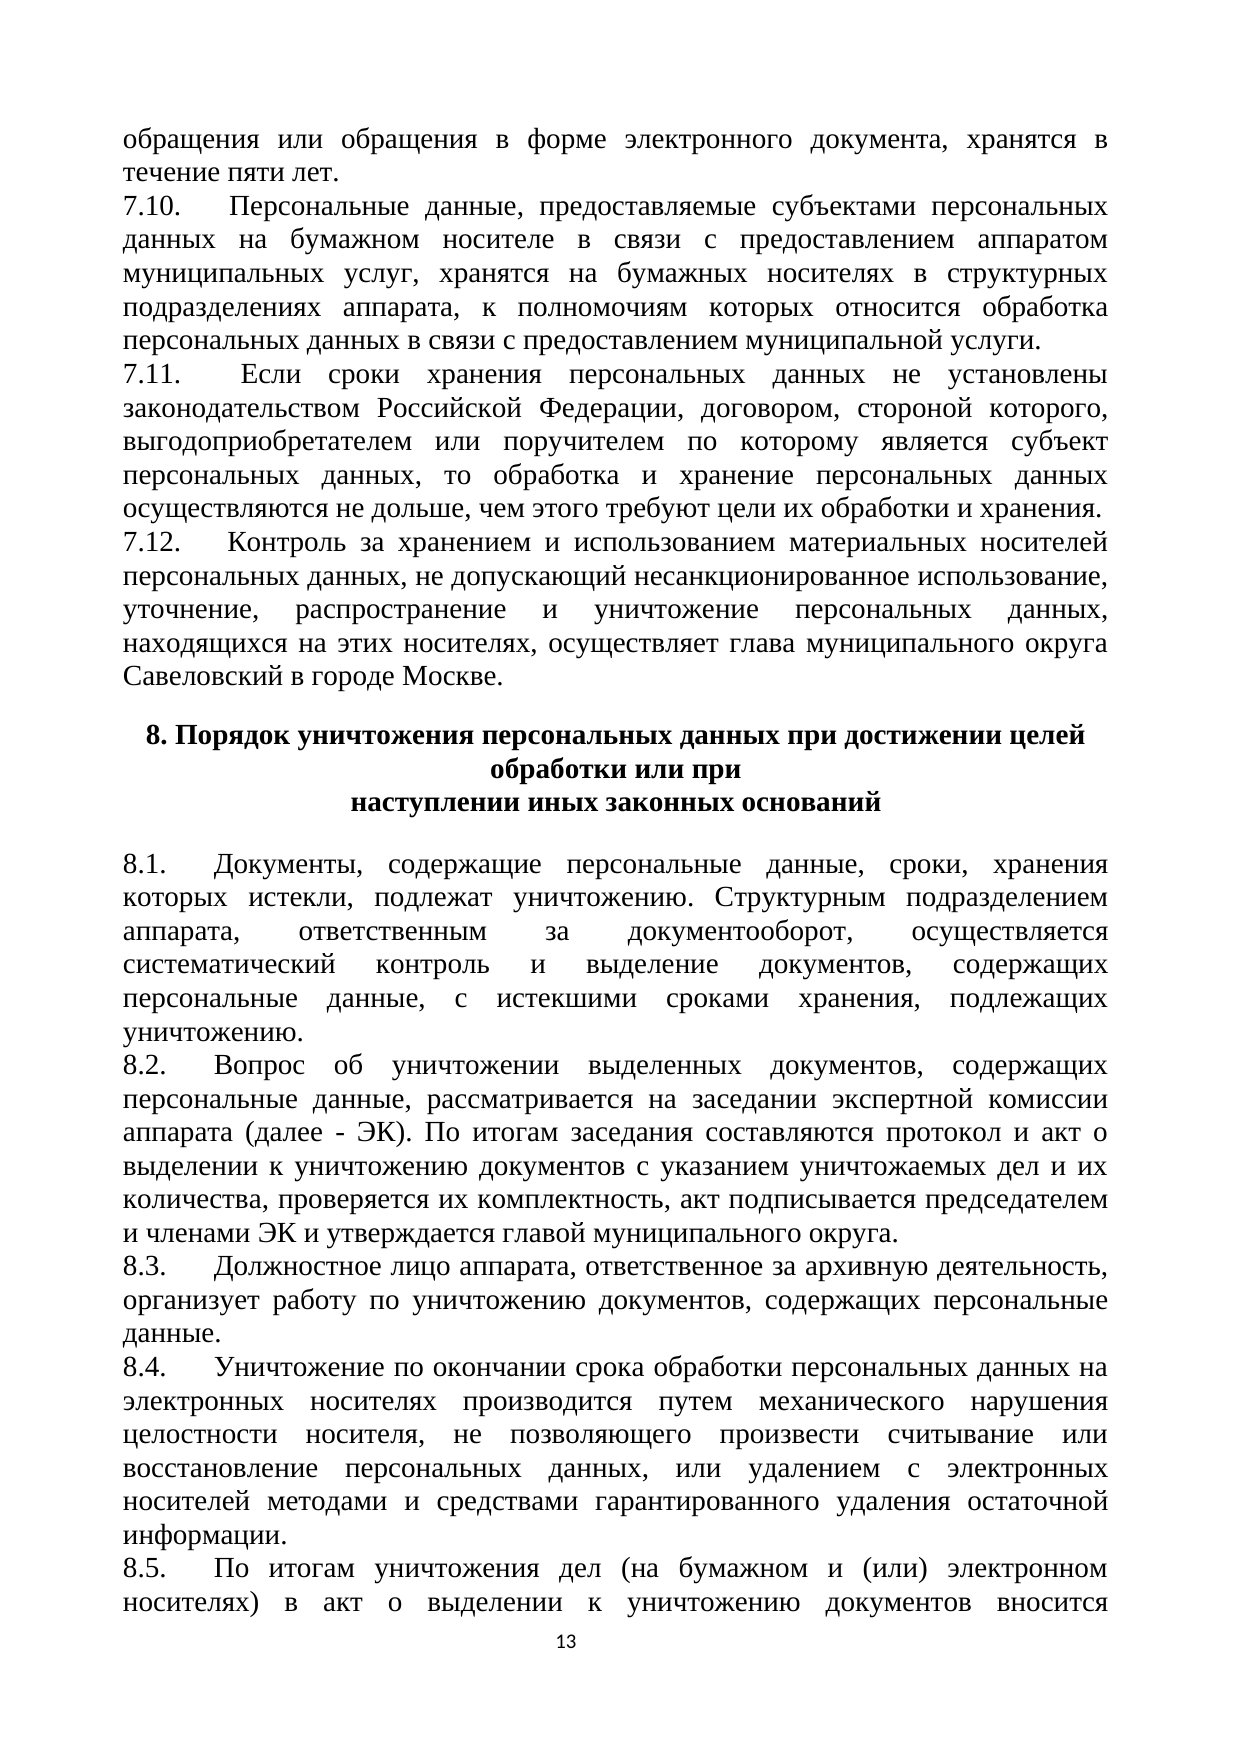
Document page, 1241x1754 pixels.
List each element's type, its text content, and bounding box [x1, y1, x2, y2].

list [123, 1550, 1109, 1617]
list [123, 121, 1109, 188]
list Если сроки хранения персональных данных не установлены законодательством Российской Федерации, договором, стороной которого, выгодоприобретателем или поручителем по которому является субъект персональных данных, то обработка и хранение персональных данных осуществляются не дольше, чем этого требуют цели их обработки и хранения. [123, 356, 1109, 524]
list Документы, содержащие персональные данные, сроки, хранения которых истекли, подлежат уничтожению. Структурным подразделением аппарата, ответственным за документооборот, осуществляется систематический контроль и выделение документов, содержащих персональные данные, с истекшими сроками хранения, подлежащих уничтожению. [123, 846, 1109, 1047]
list Персональные данные, предоставляемые субъектами персональных данных на бумажном носителе в связи с предоставлением аппаратом муниципальных услуг, хранятся на бумажных носителях в структурных подразделениях аппарата, к полномочиям которых относится обработка персональных данных в связи с предоставлением муниципальной услуги. [123, 188, 1109, 356]
list Контроль за хранением и использованием материальных носителей персональных данных, не допускающий несанкционированное использование, уточнение, распространение и уничтожение персональных данных, находящихся на этих носителях, осуществляет глава муниципального округа Савеловский в городе Москве. [123, 524, 1109, 692]
list Вопрос об уничтожении выделенных документов, содержащих персональные данные, рассматривается на заседании экспертной комиссии аппарата (далее - ЭК). По итогам заседания составляются протокол и акт о выделении к уничтожению документов с указанием уничтожаемых дел и их количества, проверяется их комплектность, акт подписывается председателем и членами ЭК и утверждается главой муниципального округа. [123, 1047, 1109, 1248]
list Должностное лицо аппарата, ответственное за архивную деятельность, организует работу по уничтожению документов, содержащих персональные данные. [123, 1248, 1109, 1349]
text 8. Порядок уничтожения персональных данных при достижении целей обработки или при [123, 717, 1109, 784]
list Уничтожение по окончании срока обработки персональных данных на электронных носителях производится путем механического нарушения целостности носителя, не позволяющего произвести считывание или восстановление персональных данных, или удалением с электронных носителей методами и средствами гарантированного удаления остаточной информации. [123, 1349, 1109, 1550]
text наступлении иных законных оснований [123, 784, 1109, 818]
